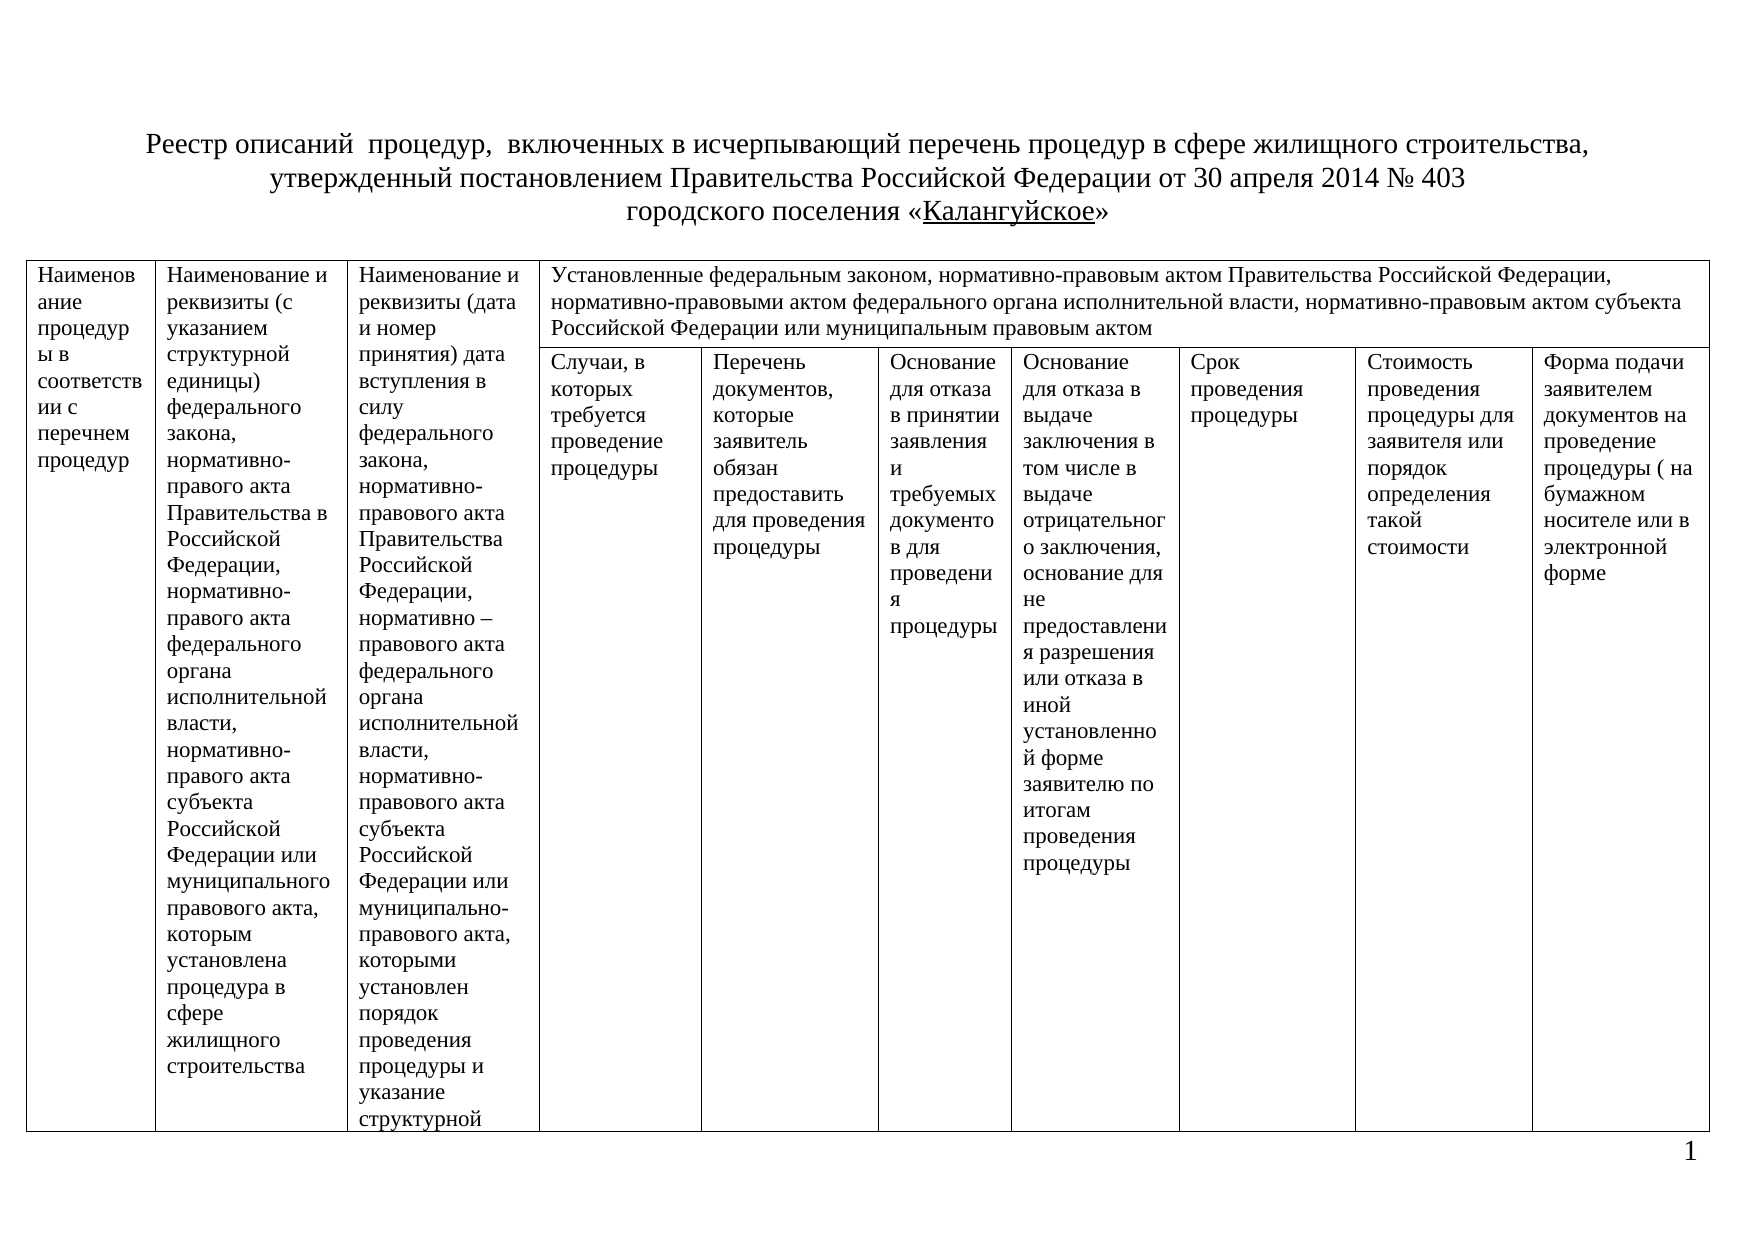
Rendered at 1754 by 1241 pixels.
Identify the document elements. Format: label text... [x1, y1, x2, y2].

text утвержденный постановлением Правительства Российской Федерации от 30 апреля 2014 № 403 [37, 160, 1698, 193]
table_header Наименование процедуры в соответствии с перечнем процедур [27, 261, 155, 1131]
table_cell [1180, 348, 1355, 1131]
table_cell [1533, 348, 1709, 1131]
table_header Наименование и реквизиты (дата и номер принятия) дата вступления в силу федерального закона, нормативно-правового акта Правительства Российской Федерации, нормативно –правового акта федерального органа исполнительной власти, нормативно-правового акта субъекта Российской Федерации или муниципально-правового акта, которыми установлен порядок проведения процедуры и указание структурной единицы (номера, раздела, главы, статьи, части, пункта, подпункта) указанного закона или нормативно-правого акта в котором содержится норма устанавливающая порядок проведения процедуры [348, 261, 539, 1131]
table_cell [702, 348, 878, 1131]
table_header Установленные федеральным законом, нормативно-правовым актом Правительства Российской Федерации, нормативно-правовыми актом федерального органа исполнительной власти, нормативно-правовым актом субъекта Российской Федерации или муниципальным правовым актом [540, 261, 1709, 347]
text Реестр описаний процедур, включенных в исчерпывающий перечень процедур в сфере жилищного строительства, [37, 126, 1698, 160]
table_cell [879, 348, 1011, 1131]
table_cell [540, 348, 701, 1131]
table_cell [1012, 348, 1179, 1131]
table_header Наименование и реквизиты (с указанием структурной единицы) федерального закона, нормативно-правого акта Правительства в Российской Федерации, нормативно-правого акта федерального органа исполнительной власти, нормативно-правого акта субъекта Российской Федерации или муниципального правового акта, которым установлена процедура в сфере жилищного строительства [156, 261, 347, 1131]
text городского поселения «Калангуйское» [37, 193, 1698, 227]
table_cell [1356, 348, 1532, 1131]
